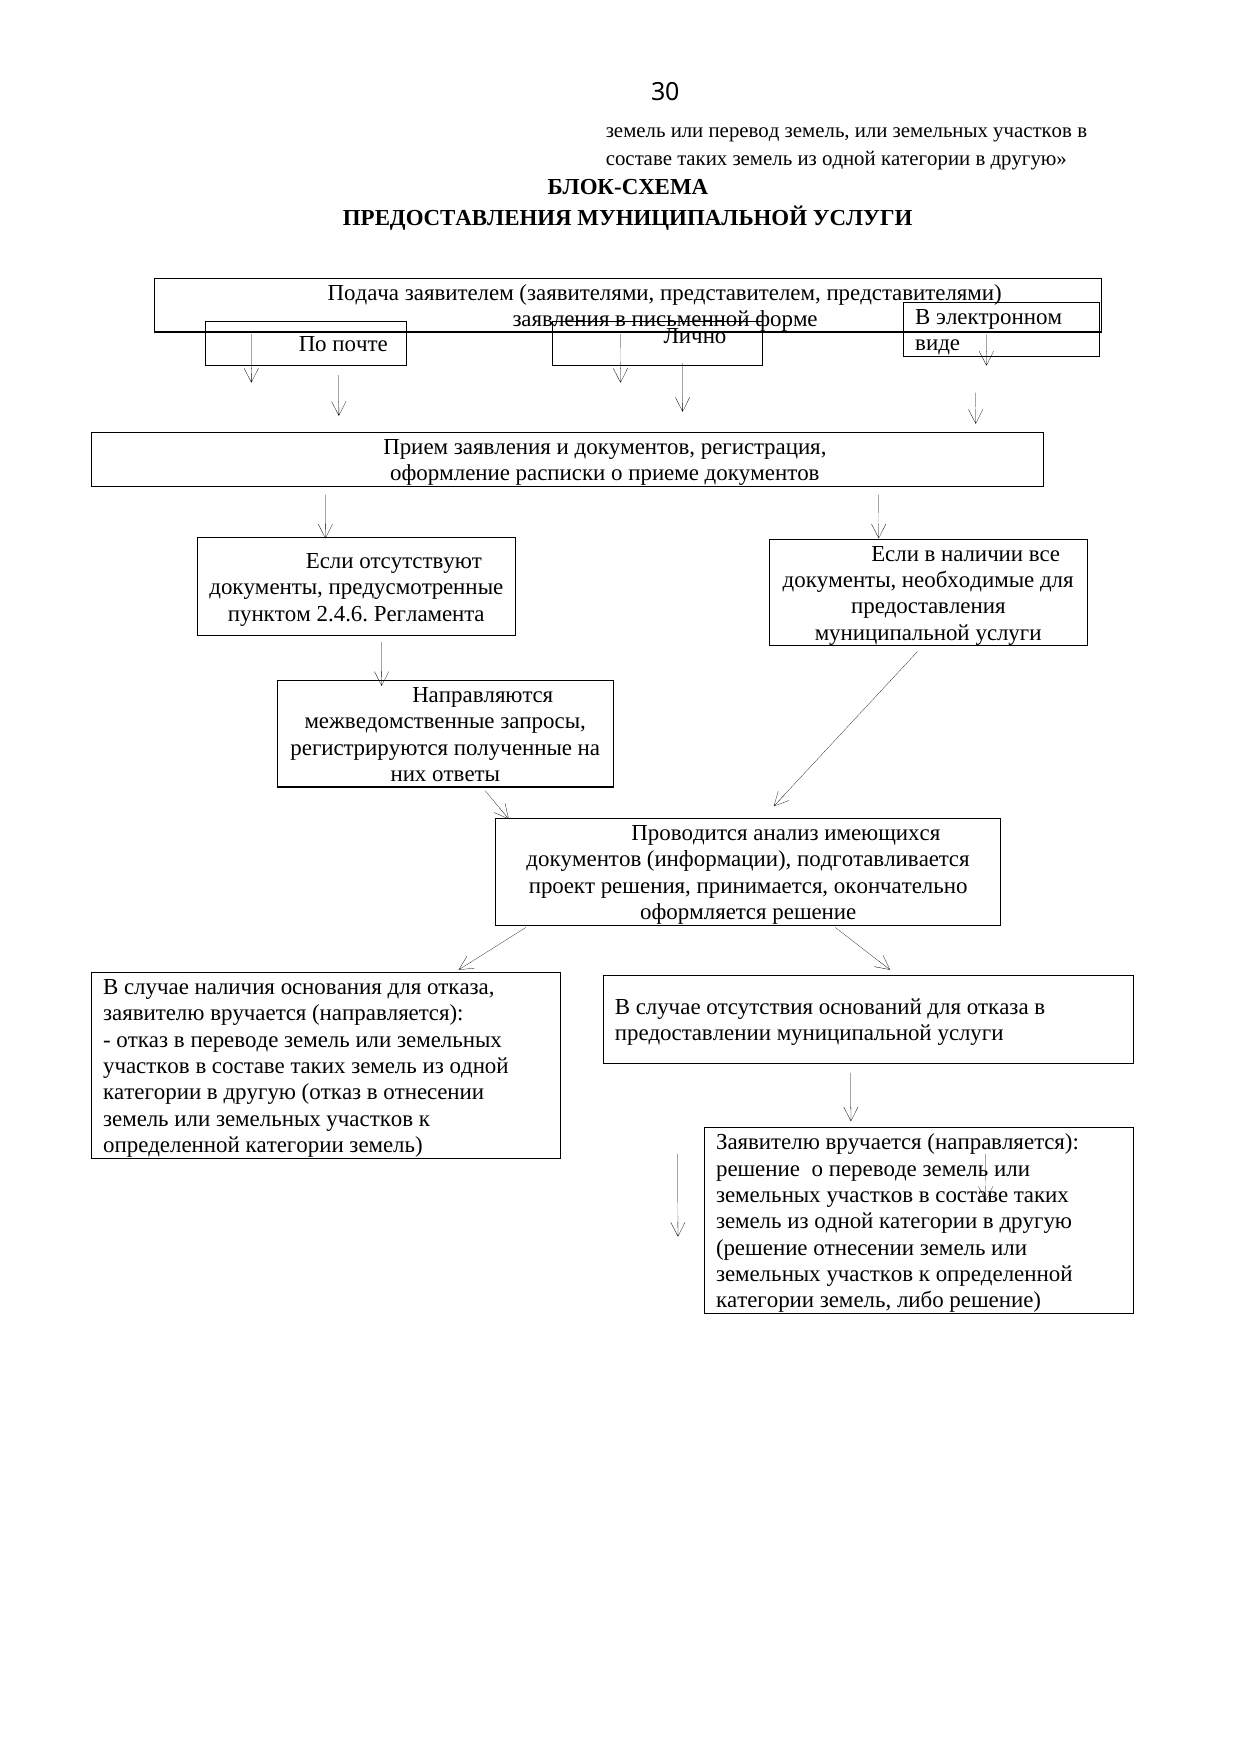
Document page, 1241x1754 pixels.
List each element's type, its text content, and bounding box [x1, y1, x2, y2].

table_header Направляются межведомственные запросы, регистрируются полученные на них ответы [278, 681, 613, 786]
table_header Если отсутствуют документы, предусмотренные пунктом 2.4.6. Регламента [198, 538, 515, 635]
table_header Лично [553, 322, 762, 364]
table_header Проводится анализ имеющихся документов (информации), подготавливается проект решения, принимается, окончательно оформляется решение [496, 819, 1000, 924]
table_header Подача заявителем (заявителями, представителем, представителями) заявления в письменной форме [155, 279, 1101, 331]
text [606, 118, 1152, 170]
text ПРЕДОСТАВЛЕНИЯ МУНИЦИПАЛЬНОЙ УСЛУГИ [103, 203, 1152, 230]
table_header В электронном виде [904, 303, 1099, 356]
table_header В случае наличия основания для отказа, заявителю вручается (направляется): - отказ в переводе земель или земельных участков в составе таких земель из одной категории в другую (отказ в отнесении земель или земельных участков к определенной категории земель) [92, 973, 560, 1157]
table_header По почте [206, 322, 406, 364]
table_header Если в наличии все документы, необходимые для предоставления муниципальной услуги [770, 540, 1087, 645]
text БЛОК-СХЕМА [103, 173, 1152, 200]
table_header Заявителю вручается (направляется): решение о переводе земель или земельных участков в составе таких земель из одной категории в другую (решение отнесении земель или земельных участков к определенной категории земель, либо решение) [705, 1128, 1133, 1313]
table_header В случае отсутствия оснований для отказа в предоставлении муниципальной услуги [604, 976, 1133, 1063]
table_header Прием заявления и документов, регистрация, оформление расписки о приеме документов [92, 433, 1043, 486]
